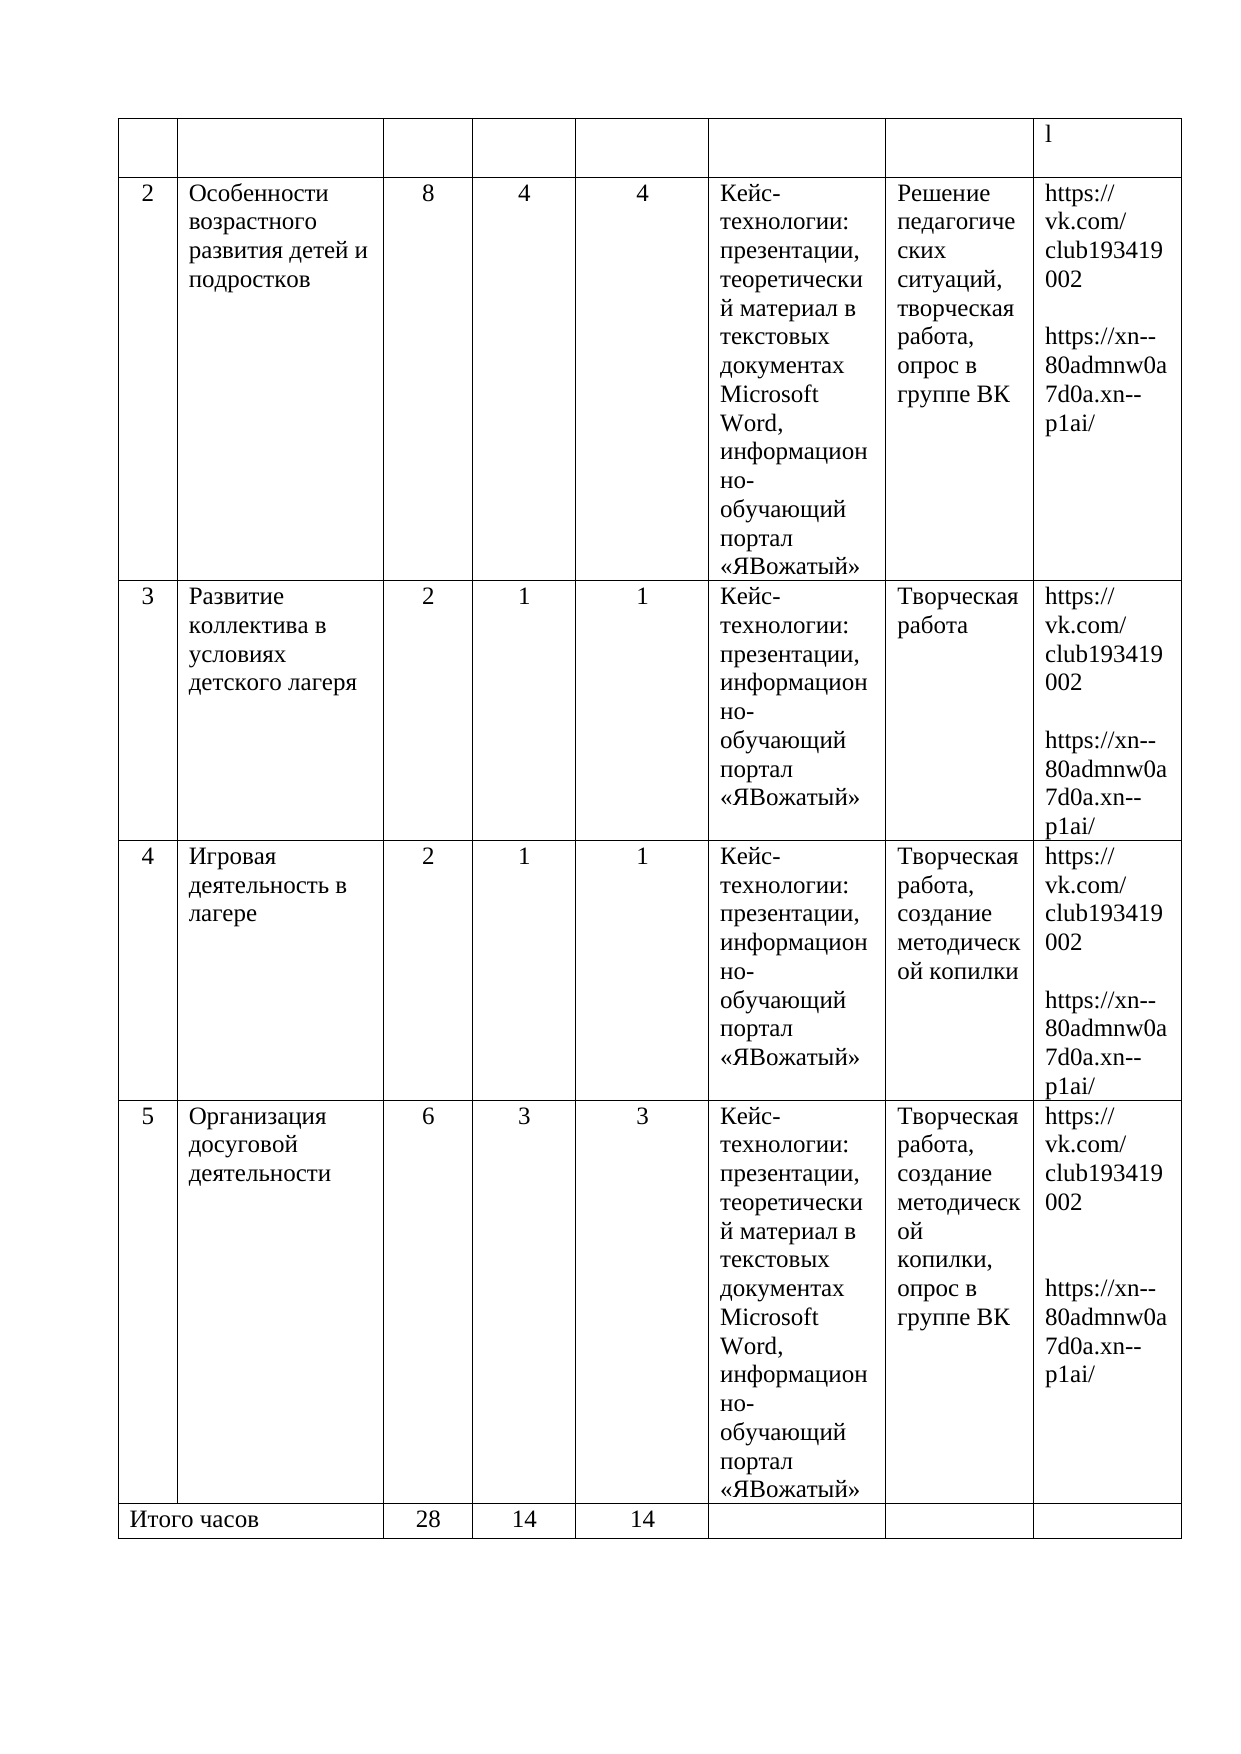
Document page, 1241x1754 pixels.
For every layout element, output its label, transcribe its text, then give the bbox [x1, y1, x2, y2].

table_cell 5 [473, 119, 575, 177]
table_cell [709, 1504, 885, 1538]
table_cell Кейс-технологии: презентации, информационно-обучающий портал «ЯВожатый» [709, 581, 885, 840]
table_cell https://vk.com/club193419002 https://xn--80admnw0a7d0a.xn--p1ai/ [1034, 841, 1181, 1100]
table_cell 2 [384, 841, 472, 1100]
table_cell 1 [576, 581, 708, 840]
table_cell 2 [384, 581, 472, 840]
table_cell Творческая работа, создание методической копилки, опрос в группе ВК [886, 1101, 1033, 1503]
table_cell 6 [384, 1101, 472, 1503]
table_cell 4 [473, 178, 575, 580]
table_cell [709, 119, 885, 177]
table_cell https://vk.com/club193419002 https://xn--80admnw0a7d0a.xn--p1ai/ [1034, 581, 1181, 840]
table_cell Итого часов [119, 1504, 383, 1538]
table_cell 14 [576, 1504, 708, 1538]
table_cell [886, 119, 1033, 177]
table_cell 2 [119, 178, 177, 580]
table_cell 4 [119, 841, 177, 1100]
table_cell Организация досуговой деятельности [178, 1101, 383, 1503]
table_cell [1034, 1504, 1181, 1538]
table_cell 5 [119, 1101, 177, 1503]
table_cell 10 [384, 119, 472, 177]
table_cell 4 [576, 178, 708, 580]
table_cell Развитие коллектива в условиях детского лагеря [178, 581, 383, 840]
table_cell [886, 1504, 1033, 1538]
table_cell 3 [473, 1101, 575, 1503]
table_cell 1 [473, 841, 575, 1100]
table_cell Творческая работа, создание методической копилки [886, 841, 1033, 1100]
table_cell Кейс-технологии: презентации, теоретический материал в текстовых документах Microsoft Word, информационно-обучающий портал «ЯВожатый» [709, 1101, 885, 1503]
table_cell 3 [576, 1101, 708, 1503]
table_cell Кейс-технологии: презентации, теоретический материал в текстовых документах Microsoft Word, информационно-обучающий портал «ЯВожатый» [709, 178, 885, 580]
table_cell 1 [576, 841, 708, 1100]
table_cell 8 [384, 178, 472, 580]
table_cell Творческая работа [886, 581, 1033, 840]
table_cell 28 [384, 1504, 472, 1538]
table_cell 1 [473, 581, 575, 840]
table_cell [178, 119, 383, 177]
table_cell Особенности возрастного развития детей и подростков [178, 178, 383, 580]
table_cell Кейс-технологии: презентации, информационно-обучающий портал «ЯВожатый» [709, 841, 885, 1100]
table_cell https://vk.com/club193419002 https://xn--80admnw0a7d0a.xn--p1ai/ [1034, 1101, 1181, 1503]
table_cell 3 [119, 581, 177, 840]
table_cell 5 [576, 119, 708, 177]
table_cell https://vk.com/club193419002 https://xn--80admnw0a7d0a.xn--p1ai/ [1034, 178, 1181, 580]
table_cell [1034, 119, 1181, 177]
table_cell 14 [473, 1504, 575, 1538]
table_cell Игровая деятельность в лагере [178, 841, 383, 1100]
table_cell Решение педагогических ситуаций, творческая работа, опрос в группе ВК [886, 178, 1033, 580]
table_cell 1 [119, 119, 177, 177]
